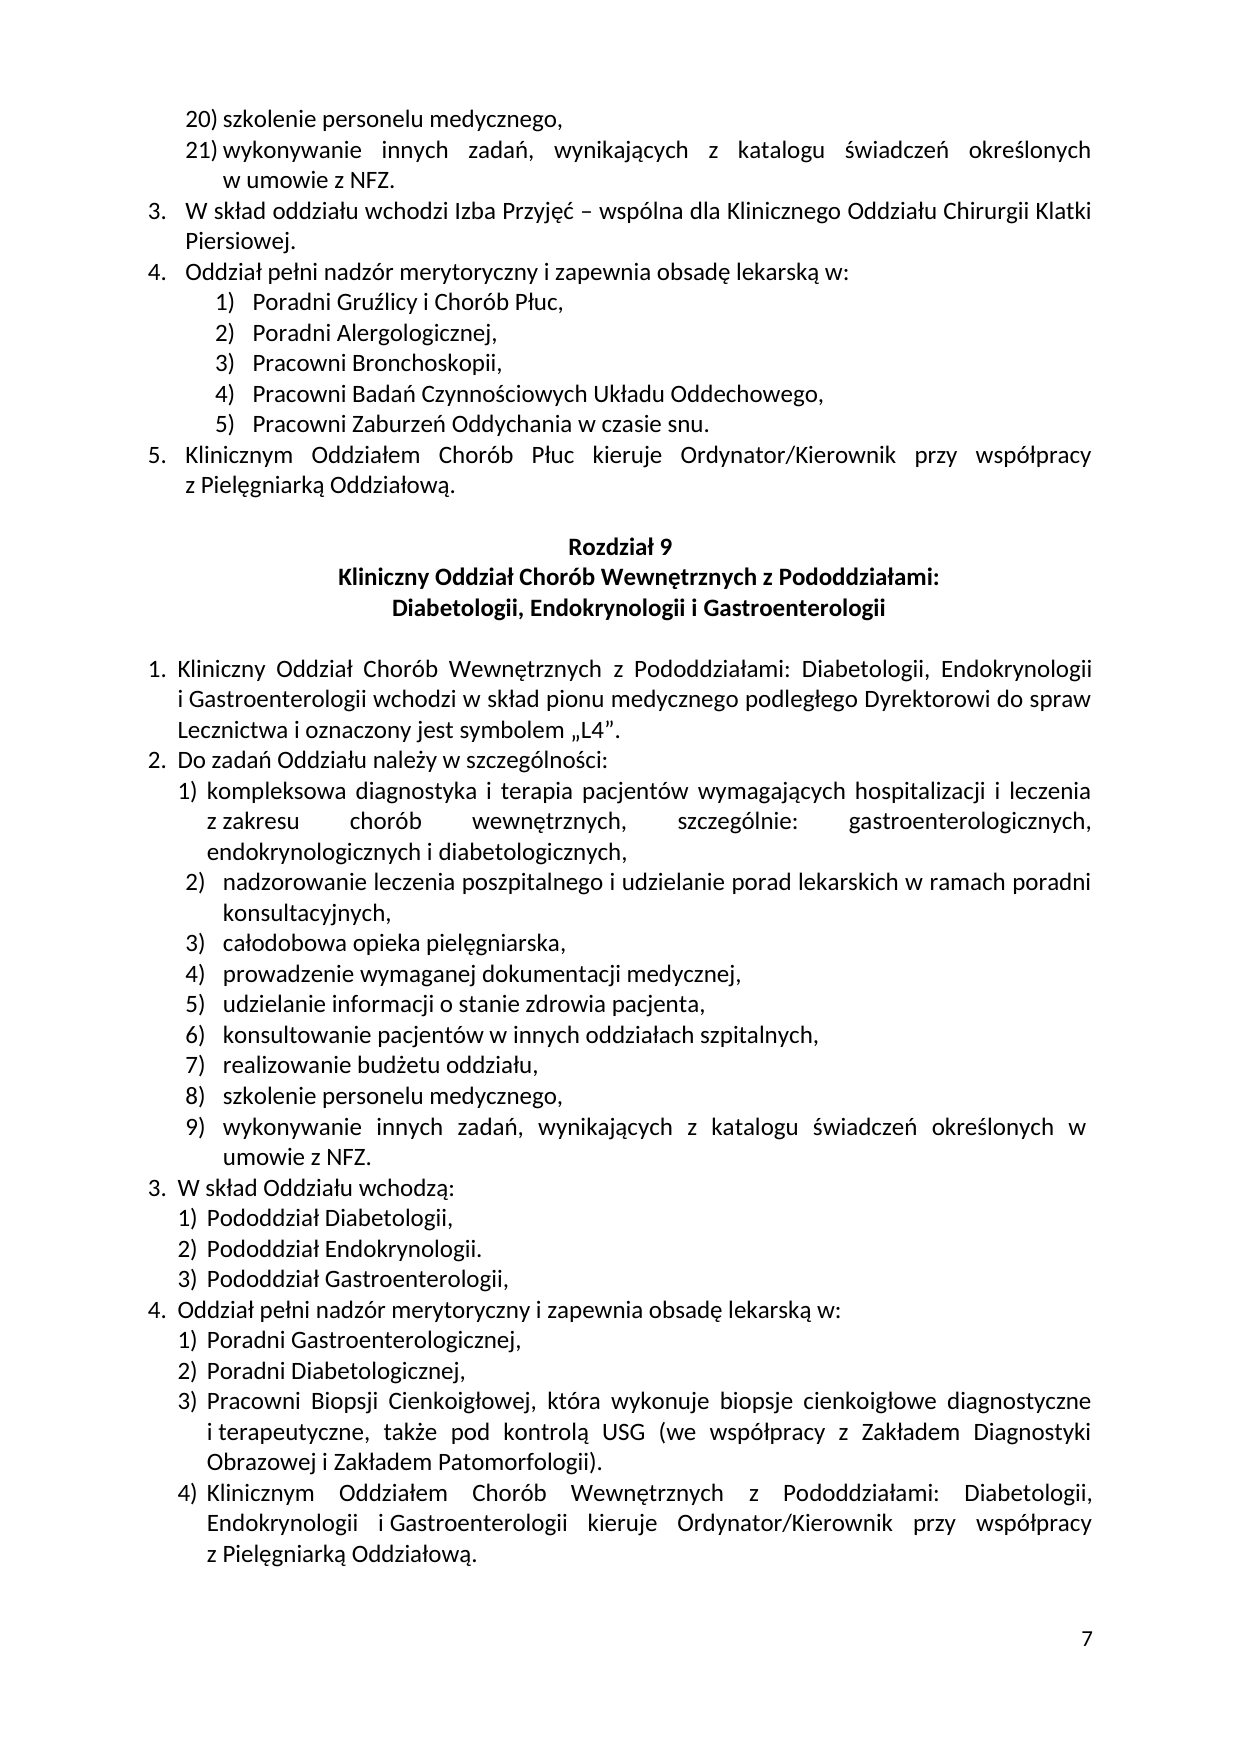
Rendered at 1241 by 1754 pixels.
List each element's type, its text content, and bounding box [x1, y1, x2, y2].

list Pracowni Badań Czynnościowych Układu Oddechowego, [215, 378, 1093, 409]
list wykonywanie innych zadań, wynikających z katalogu świadczeń określonych w umowie z NFZ. [185, 1111, 1093, 1172]
list Kliniczny Oddział Chorób Wewnętrznych z Pododdziałami: Diabetologii, Endokrynologii i Gastroenterologii wchodzi w skład pionu medycznego podległego Dyrektorowi do spraw Lecznictwa i oznaczony jest symbolem „L4”. [148, 653, 1093, 744]
list Poradni Gruźlicy i Chorób Płuc, [215, 287, 1093, 317]
list Pracowni Biopsji Cienkoigłowej, która wykonuje biopsje cienkoigłowe diagnostyczne i terapeutyczne, także pod kontrolą USG (we współpracy z Zakładem Diagnostyki Obrazowej i Zakładem Patomorfologii). [177, 1385, 1093, 1477]
list szkolenie personelu medycznego, [185, 103, 1093, 134]
list udzielanie informacji o stanie zdrowia pacjenta, [185, 988, 1093, 1019]
list Poradni Diabetologicznej, [177, 1355, 1093, 1385]
list Pododdział Endokrynologii. [177, 1233, 1093, 1263]
list Poradni Alergologicznej, [215, 317, 1093, 348]
list prowadzenie wymaganej dokumentacji medycznej, [185, 958, 1093, 988]
list kompleksowa diagnostyka i terapia pacjentów wymagających hospitalizacji i leczenia z zakresu chorób wewnętrznych, szczególnie: gastroenterologicznych, endokrynologicznych i diabetologicznych, [177, 775, 1093, 866]
list Klinicznym Oddziałem Chorób Wewnętrznych z Pododdziałami: Diabetologii, Endokrynologii i Gastroenterologii kieruje Ordynator/Kierownik przy współpracy z Pielęgniarką Oddziałową. [177, 1477, 1093, 1568]
list Pracowni Zaburzeń Oddychania w czasie snu. [215, 409, 1093, 439]
list Pracowni Bronchoskopii, [215, 348, 1093, 378]
list szkolenie personelu medycznego, [185, 1080, 1093, 1111]
text Rozdział 9 [148, 531, 1093, 561]
list Do zadań Oddziału należy w szczególności: [148, 744, 1093, 775]
list wykonywanie innych zadań, wynikających z katalogu świadczeń określonych w umowie z NFZ. [185, 134, 1093, 195]
list Pododdział Gastroenterologii, [177, 1263, 1093, 1294]
list W skład Oddziału wchodzą: [148, 1172, 1093, 1202]
list Klinicznym Oddziałem Chorób Płuc kieruje Ordynator/Kierownik przy współpracy z Pielęgniarką Oddziałową. [148, 439, 1093, 500]
list konsultowanie pacjentów w innych oddziałach szpitalnych, [185, 1019, 1093, 1049]
list W skład oddziału wchodzi Izba Przyjęć – wspólna dla Klinicznego Oddziału Chirurgii Klatki Piersiowej. [148, 195, 1093, 256]
list realizowanie budżetu oddziału, [185, 1049, 1093, 1080]
list Pododdział Diabetologii, [177, 1202, 1093, 1233]
list całodobowa opieka pielęgniarska, [185, 927, 1093, 958]
text Diabetologii, Endokrynologii i Gastroenterologii [185, 592, 1093, 622]
text Kliniczny Oddział Chorób Wewnętrznych z Pododdziałami: [185, 561, 1093, 592]
list Oddział pełni nadzór merytoryczny i zapewnia obsadę lekarską w: [148, 256, 1093, 287]
list Poradni Gastroenterologicznej, [177, 1324, 1093, 1355]
list Oddział pełni nadzór merytoryczny i zapewnia obsadę lekarską w: [148, 1294, 1093, 1324]
list nadzorowanie leczenia poszpitalnego i udzielanie porad lekarskich w ramach poradni konsultacyjnych, [185, 866, 1093, 927]
